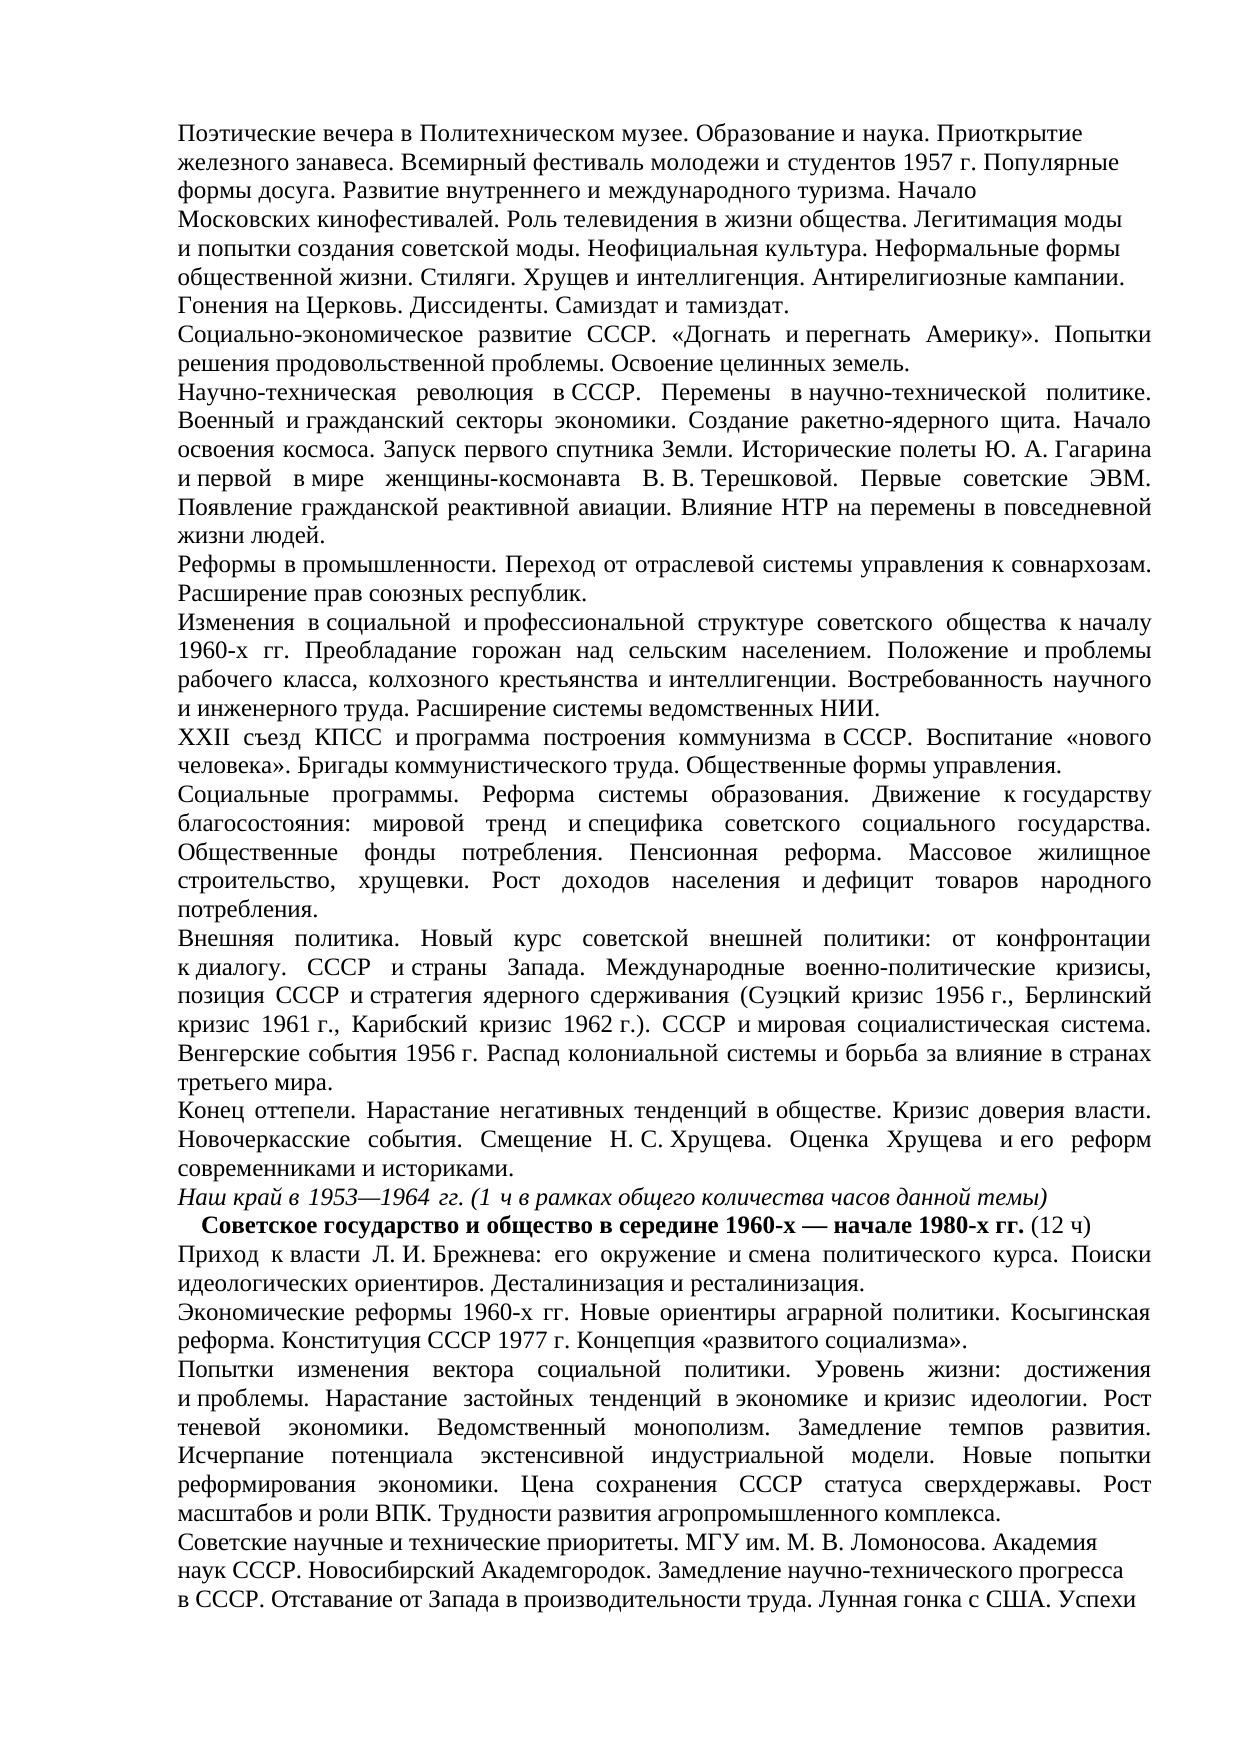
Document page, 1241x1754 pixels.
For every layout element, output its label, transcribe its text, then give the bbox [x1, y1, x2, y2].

text Изменения в социальной и профессиональной структуре советского общества к началу 1960-х гг. Преобладание горожан над сельским населением. Положение и проблемы рабочего класса, колхозного крестьянства и интеллигенции. Востребованность научного и инженерного труда. Расширение системы ведомственных НИИ. [177, 607, 1152, 722]
text Внешняя политика. Новый курс советской внешней политики: от конфронтации к диалогу. СССР и страны Запада. Международные военно-политические кризисы, позиция СССР и стратегия ядерного сдерживания (Суэцкий кризис 1956 г., Берлинский кризис 1961 г., Карибский кризис 1962 г.). СССР и мировая социалистическая система. Венгерские события 1956 г. Распад колониальной системы и борьба за влияние в странах третьего мира. [177, 923, 1152, 1096]
text Реформы в промышленности. Переход от отраслевой системы управления к совнархозам. Расширение прав союзных республик. [177, 549, 1152, 607]
text Советское государство и общество в середине 1960-х — начале 1980-х гг. (12 ч) [177, 1211, 1152, 1239]
text Наш край в 1953—1964 гг. (1 ч в рамках общего количества часов данной темы) [177, 1182, 1152, 1211]
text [177, 118, 1152, 319]
text Приход к власти Л. И. Брежнева: его окружение и смена политического курса. Поиски идеологических ориентиров. Десталинизация и ресталинизация. [177, 1239, 1152, 1297]
text Попытки изменения вектора социальной политики. Уровень жизни: достижения и проблемы. Нарастание застойных тенденций в экономике и кризис идеологии. Рост теневой экономики. Ведомственный монополизм. Замедление темпов развития. Исчерпание потенциала экстенсивной индустриальной модели. Новые попытки реформирования экономики. Цена сохранения СССР статуса сверхдержавы. Рост масштабов и роли ВПК. Трудности развития агропромышленного комплекса. [177, 1354, 1152, 1527]
text Научно-техническая революция в СССР. Перемены в научно-технической политике. Военный и гражданский секторы экономики. Создание ракетно-ядерного щита. Начало освоения космоса. Запуск первого спутника Земли. Исторические полеты Ю. А. Гагарина и первой в мире женщины-космонавта В. В. Терешковой. Первые советские ЭВМ. Появление гражданской реактивной авиации. Влияние НТР на перемены в повсе­дневной жизни людей. [177, 377, 1152, 549]
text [177, 1527, 1152, 1613]
text Социально-экономическое развитие СССР. «Догнать и пере­гнать Америку». Попытки решения продовольственной проблемы. Освоение целинных земель. [177, 319, 1152, 377]
text Конец оттепели. Нарастание негативных тенденций в обществе. Кризис доверия власти. Новочеркасские события. Смещение Н. С. Хрущева. Оценка Хрущева и его реформ современниками и историками. [177, 1096, 1152, 1182]
text Социальные программы. Реформа системы образования. Движение к государству благосостояния: мировой тренд и спе­цифика советского социального государства. Общественные фонды потребления. Пенсионная реформа. Массовое жилищное строительство, хрущевки. Рост доходов населения и дефицит товаров народного потребления. [177, 779, 1152, 923]
text ХХII съезд КПСС и программа построения коммунизма в СССР. Воспитание «нового человека». Бригады коммунистического труда. Общественные формы управления. [177, 722, 1152, 779]
text Экономические реформы 1960-х гг. Новые ориентиры аграрной политики. Косыгинская реформа. Конституция СССР 1977 г. Концепция «развитого социализма». [177, 1297, 1152, 1354]
